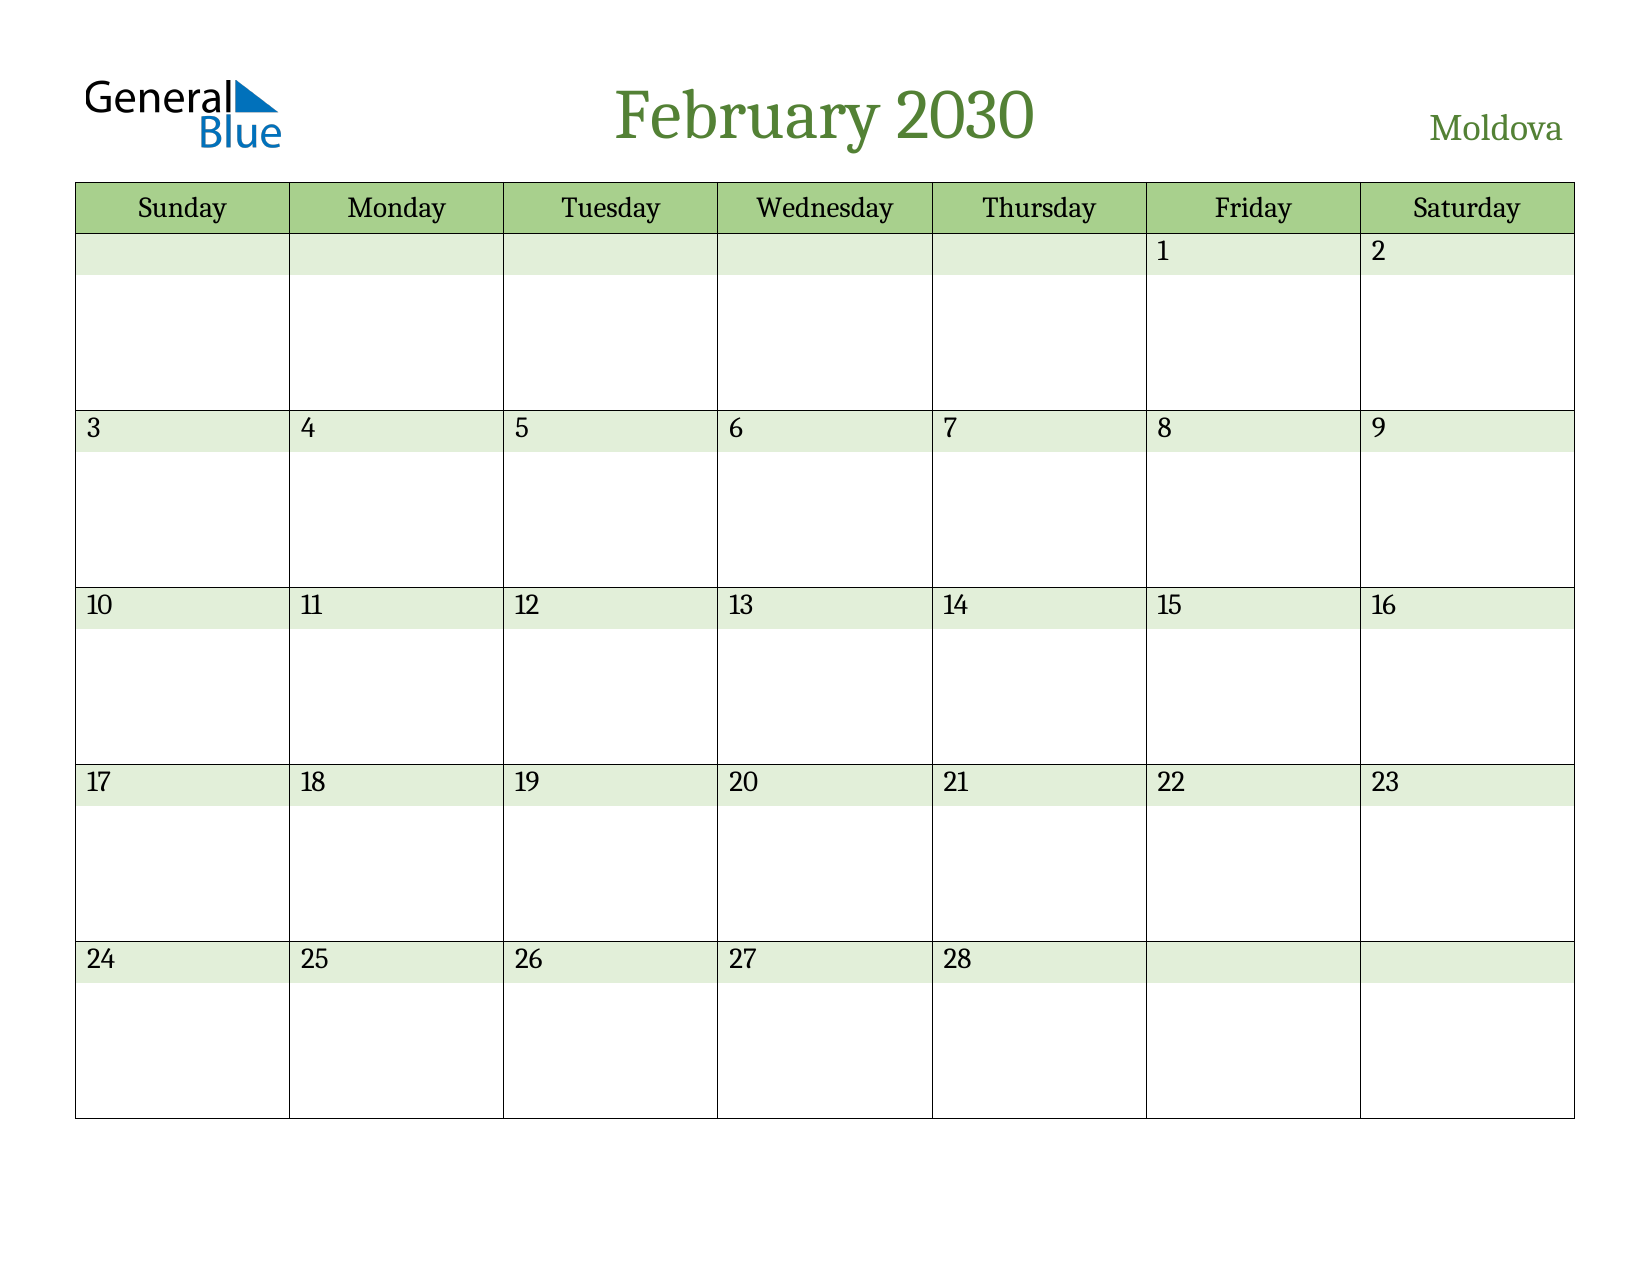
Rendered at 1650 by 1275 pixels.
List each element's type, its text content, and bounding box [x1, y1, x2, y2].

table_cell 16 [1361, 588, 1574, 629]
table_cell Monday [290, 183, 503, 233]
table_cell 14 [933, 588, 1146, 629]
table_cell 7 [933, 411, 1146, 452]
table_header February 2030 [504, 75, 1146, 182]
table_cell 28 [933, 942, 1146, 983]
table_cell 13 [718, 588, 932, 629]
table_cell [1147, 452, 1360, 587]
table_cell [718, 983, 932, 1118]
table_cell [76, 234, 289, 275]
table_cell 23 [1361, 765, 1574, 806]
table_cell [290, 806, 503, 941]
table_cell [76, 275, 289, 410]
table_cell 20 [718, 765, 932, 806]
table_cell [1147, 629, 1360, 764]
table_cell [76, 983, 289, 1118]
table_cell 10 [76, 588, 289, 629]
table_header Moldova [1146, 75, 1574, 182]
table_cell [76, 806, 289, 941]
table_cell [1147, 806, 1360, 941]
table_cell [504, 983, 717, 1118]
table_cell [290, 629, 503, 764]
table_cell [290, 234, 503, 275]
table_cell [933, 983, 1146, 1118]
table_cell [718, 452, 932, 587]
table_cell 25 [290, 942, 503, 983]
table_cell [1361, 983, 1574, 1118]
table_cell [504, 234, 717, 275]
table_cell Wednesday [718, 183, 932, 233]
table_cell [933, 275, 1146, 410]
table_cell 24 [76, 942, 289, 983]
table_cell [1361, 942, 1574, 983]
table_cell [504, 629, 717, 764]
table_cell [1147, 942, 1360, 983]
table_cell [290, 452, 503, 587]
table_cell [76, 452, 289, 587]
table_header [76, 75, 503, 182]
table_cell 17 [76, 765, 289, 806]
table_cell 9 [1361, 411, 1574, 452]
table_cell [1147, 983, 1360, 1118]
table_cell Sunday [76, 183, 289, 233]
table_cell [933, 629, 1146, 764]
table_cell [1361, 806, 1574, 941]
table_cell Friday [1147, 183, 1360, 233]
table_cell [504, 452, 717, 587]
table_cell 12 [504, 588, 717, 629]
table_cell [1361, 452, 1574, 587]
table_cell 4 [290, 411, 503, 452]
table_cell [1361, 275, 1574, 410]
table_cell [718, 806, 932, 941]
table_cell 8 [1147, 411, 1360, 452]
table_cell 11 [290, 588, 503, 629]
table_cell 21 [933, 765, 1146, 806]
table_cell 26 [504, 942, 717, 983]
table_cell Tuesday [504, 183, 717, 233]
table_cell [718, 629, 932, 764]
table_cell [933, 452, 1146, 587]
table_cell [718, 234, 932, 275]
table_cell [933, 234, 1146, 275]
table_cell Saturday [1361, 183, 1574, 233]
table_cell [504, 275, 717, 410]
table_cell 15 [1147, 588, 1360, 629]
table_cell 3 [76, 411, 289, 452]
picture [86, 80, 281, 148]
table_cell Thursday [933, 183, 1146, 233]
table_cell 5 [504, 411, 717, 452]
table_cell [290, 983, 503, 1118]
table_cell [290, 275, 503, 410]
table_cell [1361, 629, 1574, 764]
table_cell 18 [290, 765, 503, 806]
table_cell 1 [1147, 234, 1360, 275]
table_cell 27 [718, 942, 932, 983]
table_cell [76, 629, 289, 764]
table_cell 2 [1361, 234, 1574, 275]
table_cell [504, 806, 717, 941]
table_cell 6 [718, 411, 932, 452]
table_cell 19 [504, 765, 717, 806]
table_cell [718, 275, 932, 410]
table_cell [1147, 275, 1360, 410]
table_cell 22 [1147, 765, 1360, 806]
table_cell [933, 806, 1146, 941]
